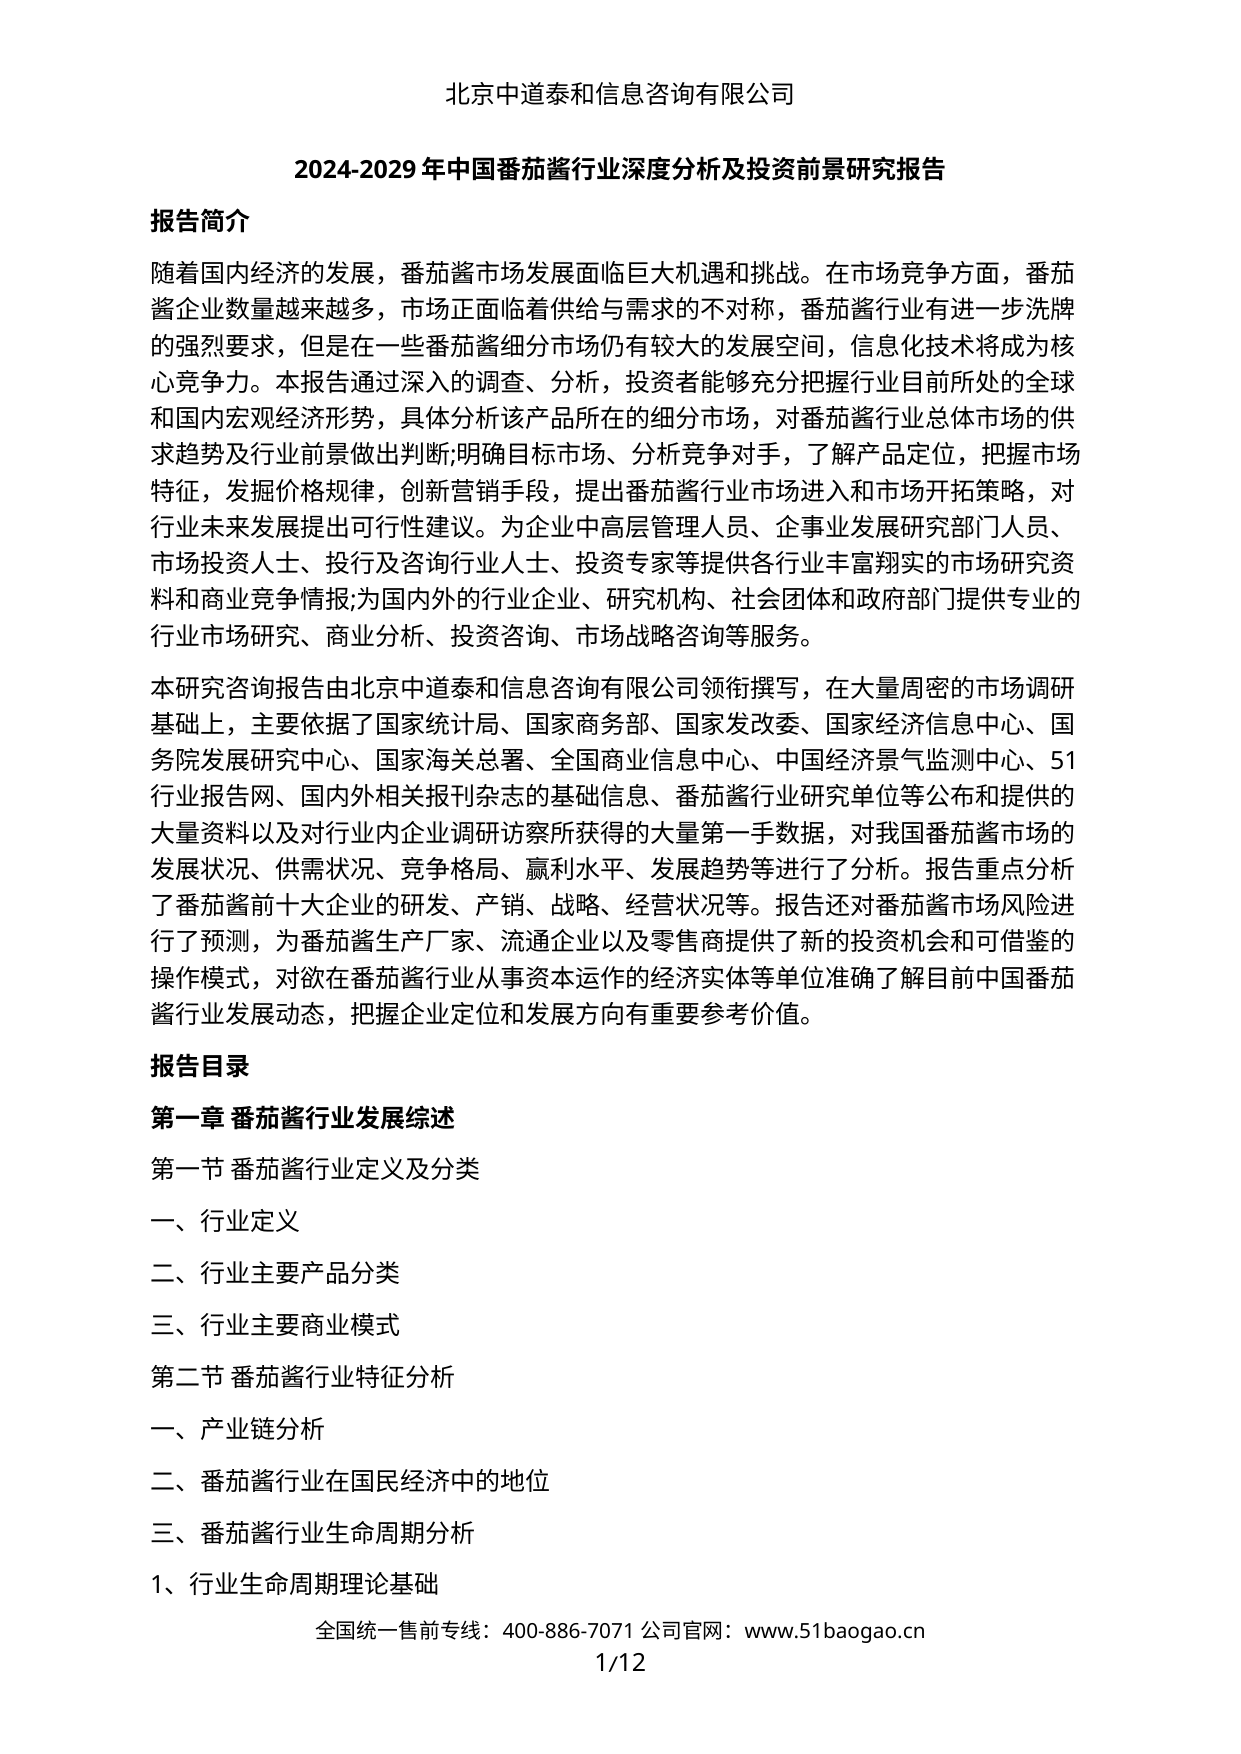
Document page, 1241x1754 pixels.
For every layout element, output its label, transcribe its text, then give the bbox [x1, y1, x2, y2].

text 一、产业链分析 [150, 1409, 1090, 1446]
text 第二节 番茄酱行业特征分析 [150, 1357, 1090, 1394]
text 本研究咨询报告由北京中道泰和信息咨询有限公司领衔撰写，在大量周密的市场调研基础上，主要依据了国家统计局、国家商务部、国家发改委、国家经济信息中心、国务院发展研究中心、国家海关总署、全国商业信息中心、中国经济景气监测中心、51行业报告网、国内外相关报刊杂志的基础信息、番茄酱行业研究单位等公布和提供的大量资料以及对行业内企业调研访察所获得的大量第一手数据，对我国番茄酱市场的发展状况、供需状况、竞争格局、赢利水平、发展趋势等进行了分析。报告重点分析了番茄酱前十大企业的研发、产销、战略、经营状况等。报告还对番茄酱市场风险进行了预测，为番茄酱生产厂家、流通企业以及零售商提供了新的投资机会和可借鉴的操作模式，对欲在番茄酱行业从事资本运作的经济实体等单位准确了解目前中国番茄酱行业发展动态，把握企业定位和发展方向有重要参考价值。 [150, 668, 1090, 1031]
text 报告目录 [150, 1046, 1090, 1082]
text 随着国内经济的发展，番茄酱市场发展面临巨大机遇和挑战。在市场竞争方面，番茄酱企业数量越来越多，市场正面临着供给与需求的不对称，番茄酱行业有进一步洗牌的强烈要求，但是在一些番茄酱细分市场仍有较大的发展空间，信息化技术将成为核心竞争力。本报告通过深入的调查、分析，投资者能够充分把握行业目前所处的全球和国内宏观经济形势，具体分析该产品所在的细分市场，对番茄酱行业总体市场的供求趋势及行业前景做出判断;明确目标市场、分析竞争对手，了解产品定位，把握市场特征，发掘价格规律，创新营销手段，提出番茄酱行业市场进入和市场开拓策略，对行业未来发展提出可行性建议。为企业中高层管理人员、企事业发展研究部门人员、市场投资人士、投行及咨询行业人士、投资专家等提供各行业丰富翔实的市场研究资料和商业竞争情报;为国内外的行业企业、研究机构、社会团体和政府部门提供专业的行业市场研究、商业分析、投资咨询、市场战略咨询等服务。 [150, 254, 1090, 652]
text 第一节 番茄酱行业定义及分类 [150, 1150, 1090, 1186]
text 一、行业定义 [150, 1202, 1090, 1238]
text 1、行业生命周期理论基础 [150, 1565, 1090, 1601]
text 2024-2029年中国番茄酱行业深度分析及投资前景研究报告 [150, 150, 1090, 186]
text 报告简介 [150, 202, 1090, 238]
text 二、行业主要产品分类 [150, 1254, 1090, 1290]
text 三、番茄酱行业生命周期分析 [150, 1513, 1090, 1549]
text 第一章 番茄酱行业发展综述 [150, 1098, 1090, 1134]
text 三、行业主要商业模式 [150, 1306, 1090, 1342]
text 二、番茄酱行业在国民经济中的地位 [150, 1461, 1090, 1497]
